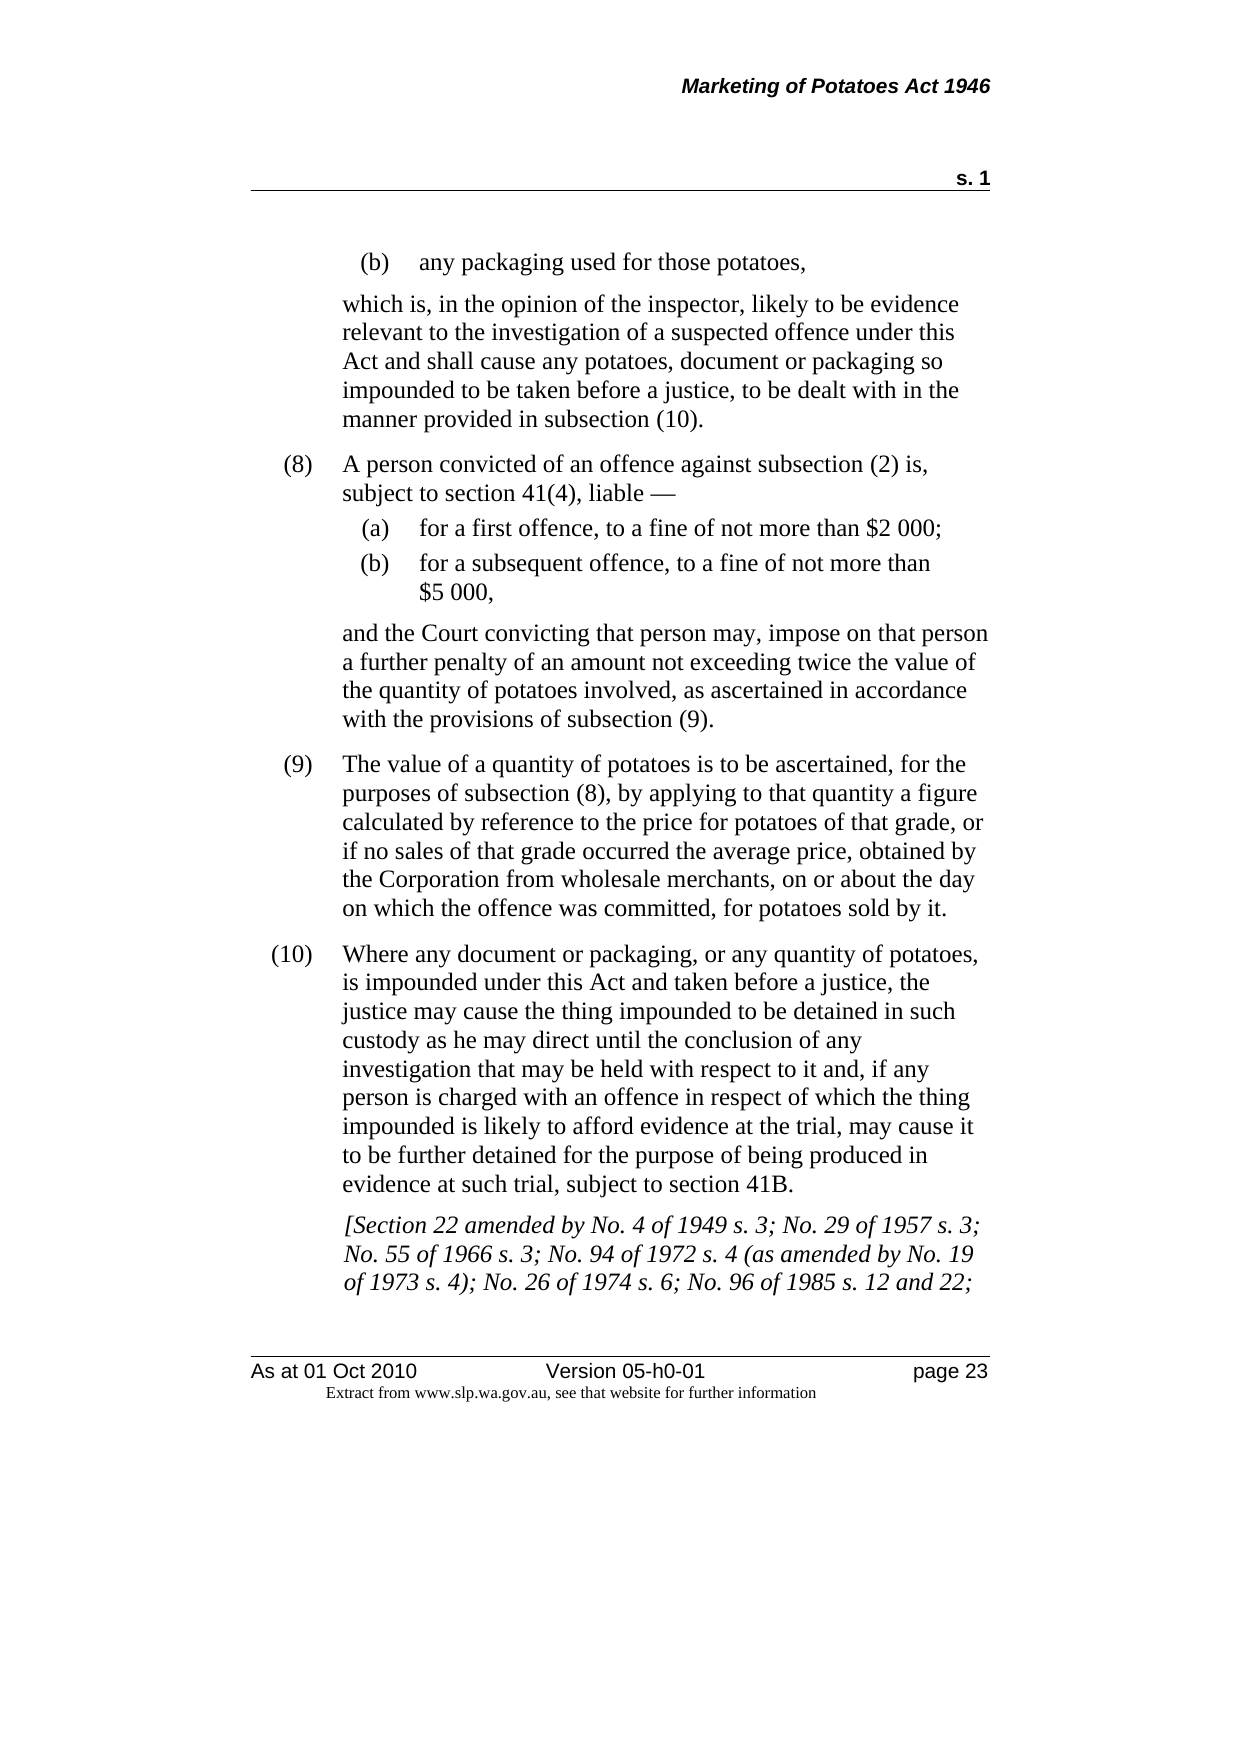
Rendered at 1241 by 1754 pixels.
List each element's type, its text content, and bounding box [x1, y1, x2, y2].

text (b) any packaging used for those potatoes, [251, 247, 990, 276]
text which is, in the opinion of the inspector, likely to be evidence relevant to the investigation of a suspected offence under this Act and shall cause any potatoes, document or packaging so impounded to be taken before a justice, to be dealt with in the manner provided in subsection (10). [251, 289, 990, 432]
text (9) The value of a quantity of potatoes is to be ascertained, for the purposes of subsection (8), by applying to that quantity a figure calculated by reference to the price for potatoes of that grade, or if no sales of that grade occurred the average price, obtained by the Corporation from wholesale merchants, on or about the day on which the offence was committed, for potatoes sold by it. [251, 749, 990, 922]
text (b) for a subsequent offence, to a fine of not more than $5 000, [251, 548, 990, 605]
text (a) for a first offence, to a fine of not more than $2 000; [251, 513, 990, 542]
text (10) Where any document or packaging, or any quantity of potatoes, is impounded under this Act and taken before a justice, the justice may cause the thing impounded to be detained in such custody as he may direct until the conclusion of any investigation that may be held with respect to it and, if any person is charged with an offence in respect of which the thing impounded is likely to afford evidence at the trial, may cause it to be further detained for the purpose of being produced in evidence at such trial, subject to section 41B. [251, 939, 990, 1197]
text and the Court convicting that person may, impose on that person a further penalty of an amount not exceeding twice the value of the quantity of potatoes involved, as ascertained in accordance with the provisions of subsection (9). [251, 618, 990, 733]
text (8) A person convicted of an offence against subsection (2) is, subject to section 41(4), liable — [251, 449, 990, 507]
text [251, 1210, 990, 1296]
